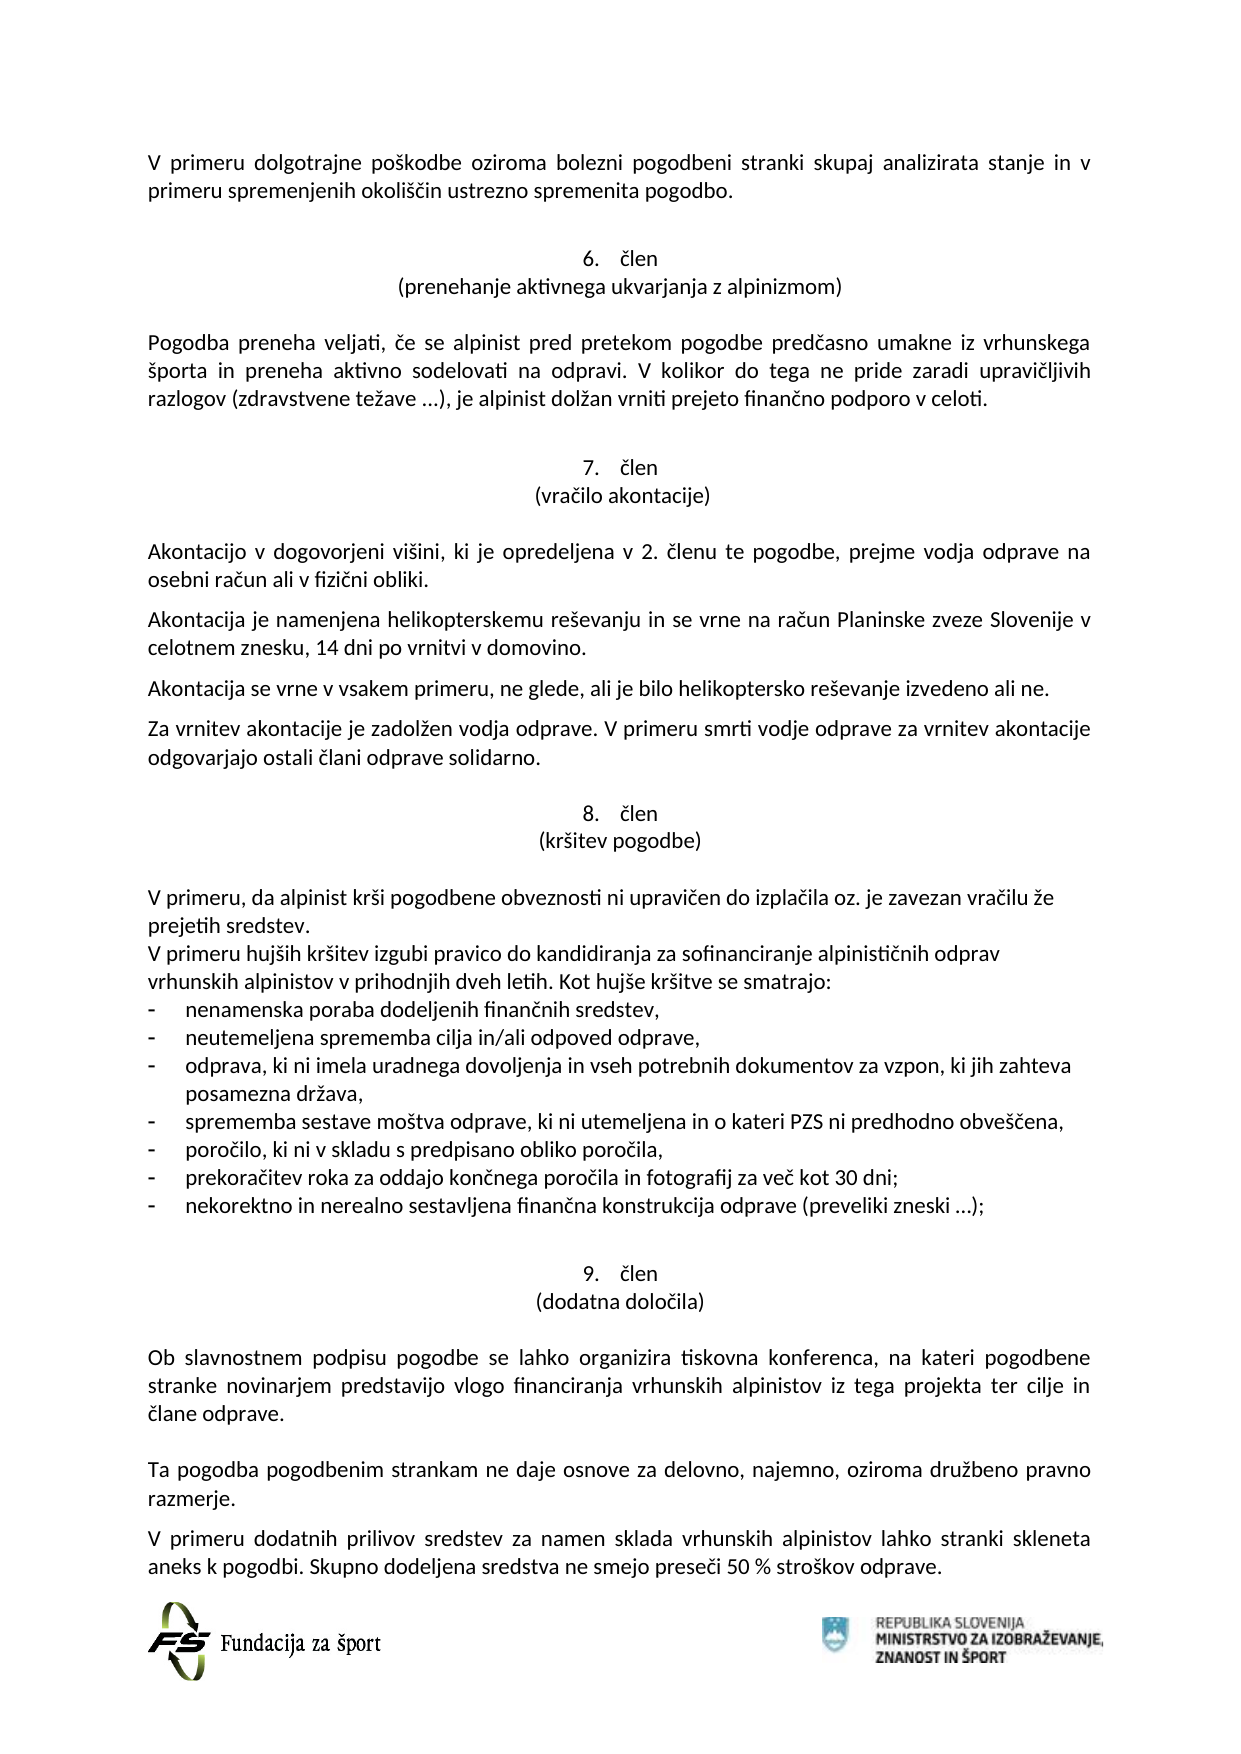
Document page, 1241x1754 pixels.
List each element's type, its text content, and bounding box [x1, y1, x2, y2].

text (vračilo akontacije) [148, 481, 1092, 509]
text Ta pogodba pogodbenim strankam ne daje osnove za delovno, najemno, oziroma družbeno pravno razmerje. [148, 1456, 1092, 1512]
text V primeru dodatnih prilivov sredstev za namen sklada vrhunskih alpinistov lahko stranki skleneta aneks k pogodbi. Skupno dodeljena sredstva ne smejo preseči 50 % stroškov odprave. [148, 1524, 1092, 1580]
text V primeru, da alpinist krši pogodbene obveznosti ni upravičen do izplačila oz. je zavezan vračilu že prejetih sredstev. [148, 883, 1092, 939]
list člen [148, 244, 1092, 272]
text Akontacija je namenjena helikopterskemu reševanju in se vrne na račun Planinske zveze Slovenije v celotnem znesku, 14 dni po vrnitvi v domovino. [148, 606, 1092, 662]
text (prenehanje aktivnega ukvarjanja z alpinizmom) [148, 272, 1092, 300]
text (kršitev pogodbe) [148, 827, 1092, 855]
text Akontacija se vrne v vsakem primeru, ne glede, ali je bilo helikoptersko reševanje izvedeno ali ne. [148, 674, 1092, 702]
list prekoračitev roka za oddajo končnega poročila in fotografij za več kot 30 dni; [148, 1163, 1092, 1191]
text Akontacijo v dogovorjeni višini, ki je opredeljena v 2. členu te pogodbe, prejme vodja odprave na osebni račun ali v fizični obliki. [148, 537, 1092, 593]
picture [147, 1602, 381, 1681]
text Pogodba preneha veljati, če se alpinist pred pretekom pogodbe predčasno umakne iz vrhunskega športa in preneha aktivno sodelovati na odpravi. V kolikor do tega ne pride zaradi upravičljivih razlogov (zdravstvene težave ...), je alpinist dolžan vrniti prejeto finančno podporo v celoti. [148, 328, 1092, 412]
text Za vrnitev akontacije je zadolžen vodja odprave. V primeru smrti vodje odprave za vrnitev akontacije odgovarjajo ostali člani odprave solidarno. [148, 714, 1092, 771]
list sprememba sestave moštva odprave, ki ni utemeljena in o kateri PZS ni predhodno obveščena, [148, 1107, 1092, 1135]
text V primeru dolgotrajne poškodbe oziroma bolezni pogodbeni stranki skupaj analizirata stanje in v primeru spremenjenih okoliščin ustrezno spremenita pogodbo. [148, 148, 1092, 204]
list poročilo, ki ni v skladu s predpisano obliko poročila, [148, 1135, 1092, 1163]
text Ob slavnostnem podpisu pogodbe se lahko organizira tiskovna konferenca, na kateri pogodbene stranke novinarjem predstavijo vlogo financiranja vrhunskih alpinistov iz tega projekta ter cilje in člane odprave. [148, 1343, 1092, 1428]
list nenamenska poraba dodeljenih finančnih sredstev, [148, 995, 1092, 1023]
list nekorektno in nerealno sestavljena finančna konstrukcija odprave (preveliki zneski …); [148, 1191, 1092, 1219]
list odprava, ki ni imela uradnega dovoljenja in vseh potrebnih dokumentov za vzpon, ki jih zahteva posamezna država, [148, 1051, 1092, 1107]
list člen [148, 453, 1092, 481]
text (dodatna določila) [148, 1287, 1092, 1316]
list člen [148, 799, 1092, 827]
picture [822, 1617, 1104, 1663]
list neutemeljena sprememba cilja in/ali odpoved odprave, [148, 1023, 1092, 1051]
text V primeru hujših kršitev izgubi pravico do kandidiranja za sofinanciranje alpinističnih odprav vrhunskih alpinistov v prihodnjih dveh letih. Kot hujše kršitve se smatrajo: [148, 939, 1092, 995]
list člen [148, 1259, 1092, 1287]
